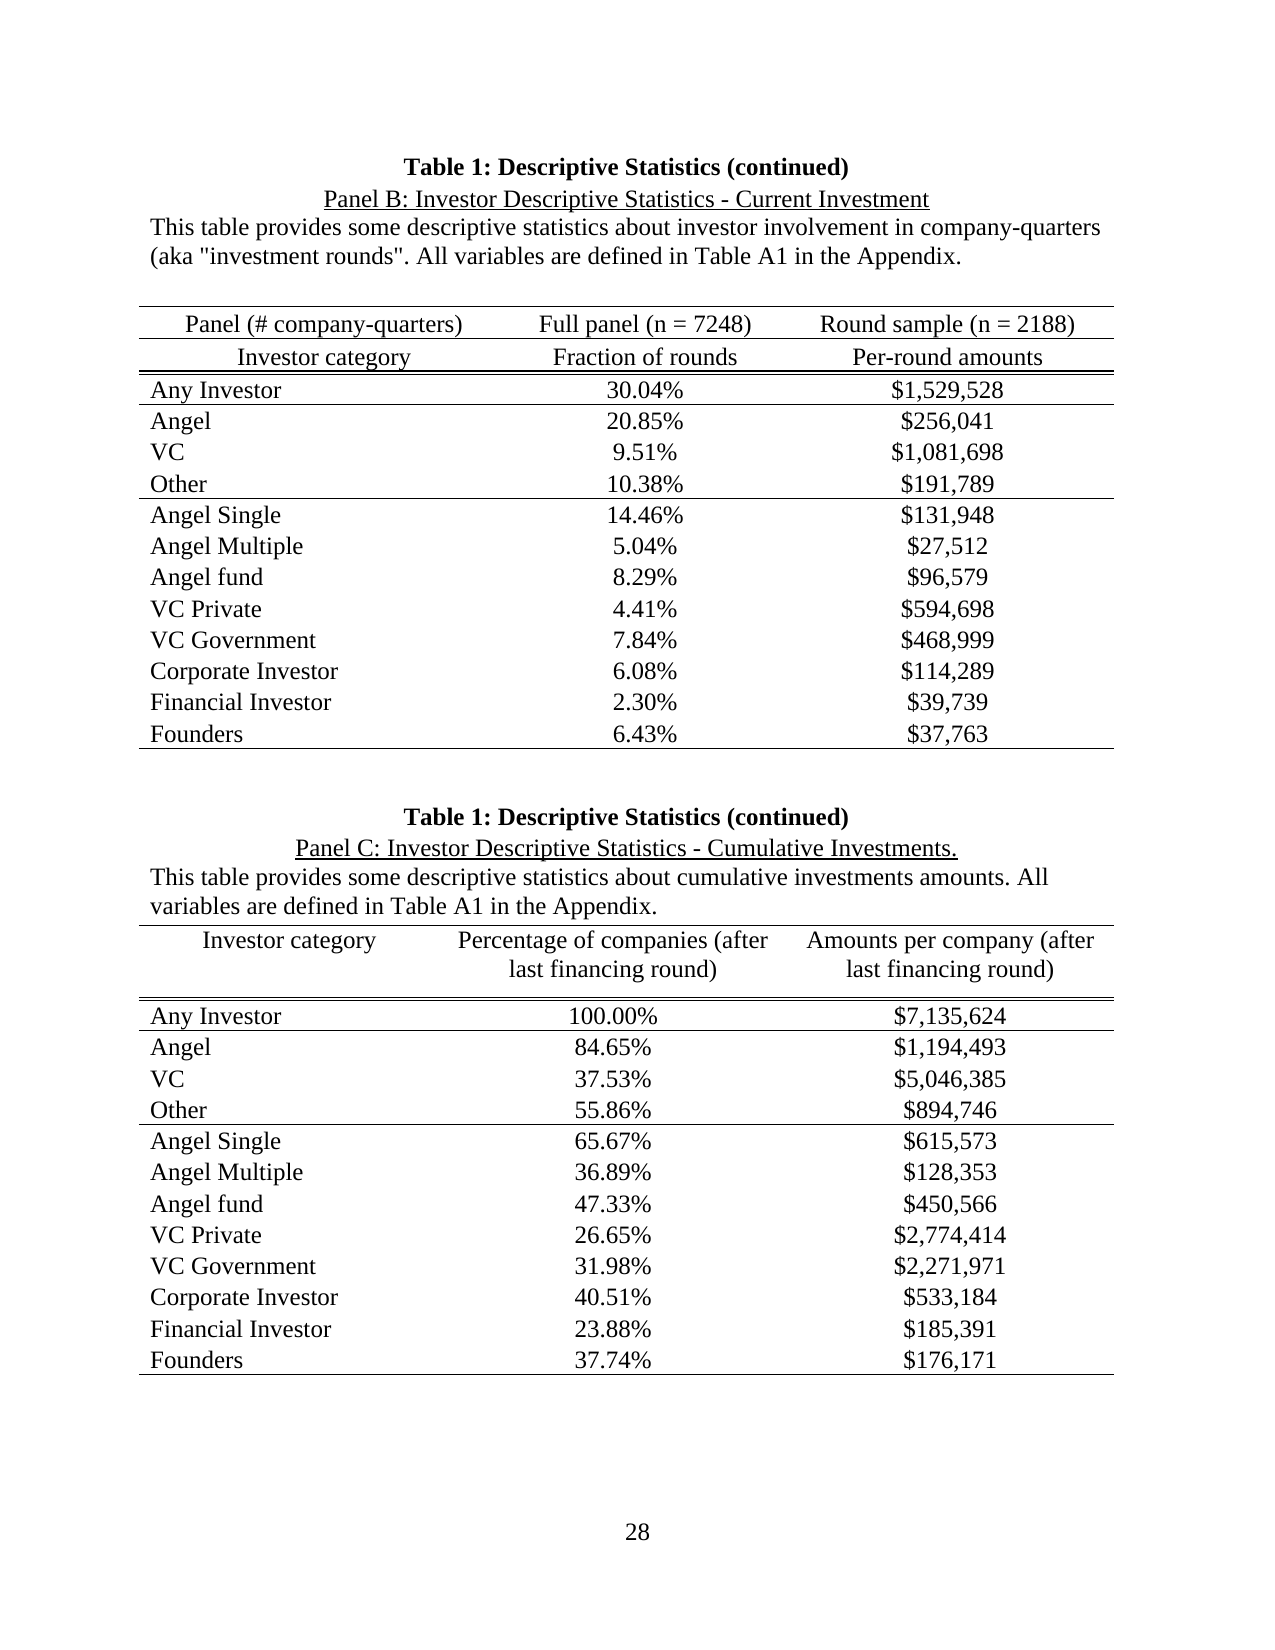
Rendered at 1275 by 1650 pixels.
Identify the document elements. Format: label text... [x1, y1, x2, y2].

table_cell Full panel (n = 7248) [509, 307, 781, 337]
table_cell 9.51% [509, 435, 781, 466]
table_cell Any Investor [139, 1001, 439, 1030]
table_cell 55.86% [440, 1093, 786, 1124]
table_cell 6.43% [509, 716, 781, 747]
table_cell $37,763 [781, 716, 1114, 747]
table_cell Investor category [139, 339, 509, 370]
table_cell $256,041 [781, 405, 1114, 435]
table_cell Round sample (n = 2188) [781, 307, 1114, 337]
table_cell VC [139, 1061, 439, 1092]
table_cell $2,271,971 [786, 1249, 1114, 1280]
table_cell Angel Single [139, 499, 509, 529]
table_cell $176,171 [786, 1343, 1114, 1374]
table_cell Corporate Investor [139, 1280, 439, 1311]
table_cell Percentage of companies (after last financing round) [440, 926, 786, 996]
table_cell Fraction of rounds [509, 339, 781, 370]
table_cell Financial Investor [139, 685, 509, 716]
table_cell 7.84% [509, 623, 781, 654]
table_cell 30.04% [509, 375, 781, 404]
table_cell $468,999 [781, 623, 1114, 654]
table_cell $594,698 [781, 591, 1114, 622]
table_cell 40.51% [440, 1280, 786, 1311]
table_header Table 1: Descriptive Statistics (continued) [139, 150, 1114, 181]
table_cell Investor category [139, 926, 439, 996]
table_cell 23.88% [440, 1311, 786, 1342]
table_cell 14.46% [509, 499, 781, 529]
table_cell This table provides some descriptive statistics about cumulative investments amounts. All variables are defined in Table A1 in the Appendix. [139, 862, 1114, 924]
table_cell Angel [139, 1031, 439, 1061]
table_cell 6.08% [509, 654, 781, 685]
table_cell 31.98% [440, 1249, 786, 1280]
table_cell $7,135,624 [786, 1001, 1114, 1030]
table_cell 2.30% [509, 685, 781, 716]
table_cell $185,391 [786, 1311, 1114, 1342]
table_cell 100.00% [440, 1001, 786, 1030]
table_cell VC Private [139, 1218, 439, 1249]
table_cell $128,353 [786, 1155, 1114, 1186]
table_cell Angel [139, 405, 509, 435]
table_cell Angel Multiple [139, 1155, 439, 1186]
table_cell $96,579 [781, 560, 1114, 591]
table_cell 84.65% [440, 1031, 786, 1061]
table_header Table 1: Descriptive Statistics (continued) [139, 800, 1114, 831]
table_cell VC [139, 435, 509, 466]
table_cell $533,184 [786, 1280, 1114, 1311]
table_cell This table provides some descriptive statistics about investor involvement in company-quarters (aka "investment rounds". All variables are defined in Table A1 in the Appendix. [139, 213, 1114, 306]
table_cell Per-round amounts [781, 339, 1114, 370]
table_cell 37.74% [440, 1343, 786, 1374]
table_cell VC Private [139, 591, 509, 622]
table_cell 26.65% [440, 1218, 786, 1249]
table_cell VC Government [139, 1249, 439, 1280]
table_cell $1,081,698 [781, 435, 1114, 466]
table_cell 20.85% [509, 405, 781, 435]
table_cell Angel Single [139, 1125, 439, 1155]
table_cell VC Government [139, 623, 509, 654]
table_cell 37.53% [440, 1061, 786, 1092]
table_cell Amounts per company (after last financing round) [786, 926, 1114, 996]
table_cell $450,566 [786, 1186, 1114, 1217]
table_cell Angel fund [139, 560, 509, 591]
table_cell $2,774,414 [786, 1218, 1114, 1249]
table_cell 4.41% [509, 591, 781, 622]
table_cell 8.29% [509, 560, 781, 591]
table_cell $5,046,385 [786, 1061, 1114, 1092]
table_cell $131,948 [781, 499, 1114, 529]
table_cell Other [139, 466, 509, 497]
table_cell 5.04% [509, 529, 781, 560]
table_cell Other [139, 1093, 439, 1124]
table_cell Any Investor [139, 375, 509, 404]
table_cell Panel C: Investor Descriptive Statistics - Cumulative Investments. [139, 831, 1114, 862]
table_cell Founders [139, 716, 509, 747]
table_cell $191,789 [781, 466, 1114, 497]
table_cell Corporate Investor [139, 654, 509, 685]
table_cell $894,746 [786, 1093, 1114, 1124]
table_cell $114,289 [781, 654, 1114, 685]
table_cell $615,573 [786, 1125, 1114, 1155]
table_cell 10.38% [509, 466, 781, 497]
table_cell 47.33% [440, 1186, 786, 1217]
table_cell 65.67% [440, 1125, 786, 1155]
table_cell $27,512 [781, 529, 1114, 560]
table_cell $1,194,493 [786, 1031, 1114, 1061]
table_cell $1,529,528 [781, 375, 1114, 404]
table_cell Panel (# company-quarters) [139, 307, 509, 337]
table_cell Angel Multiple [139, 529, 509, 560]
table_cell Panel B: Investor Descriptive Statistics - Current Investment [139, 181, 1114, 212]
table_cell $39,739 [781, 685, 1114, 716]
table_cell Financial Investor [139, 1311, 439, 1342]
table_cell Angel fund [139, 1186, 439, 1217]
table_cell Founders [139, 1343, 439, 1374]
table_cell 36.89% [440, 1155, 786, 1186]
